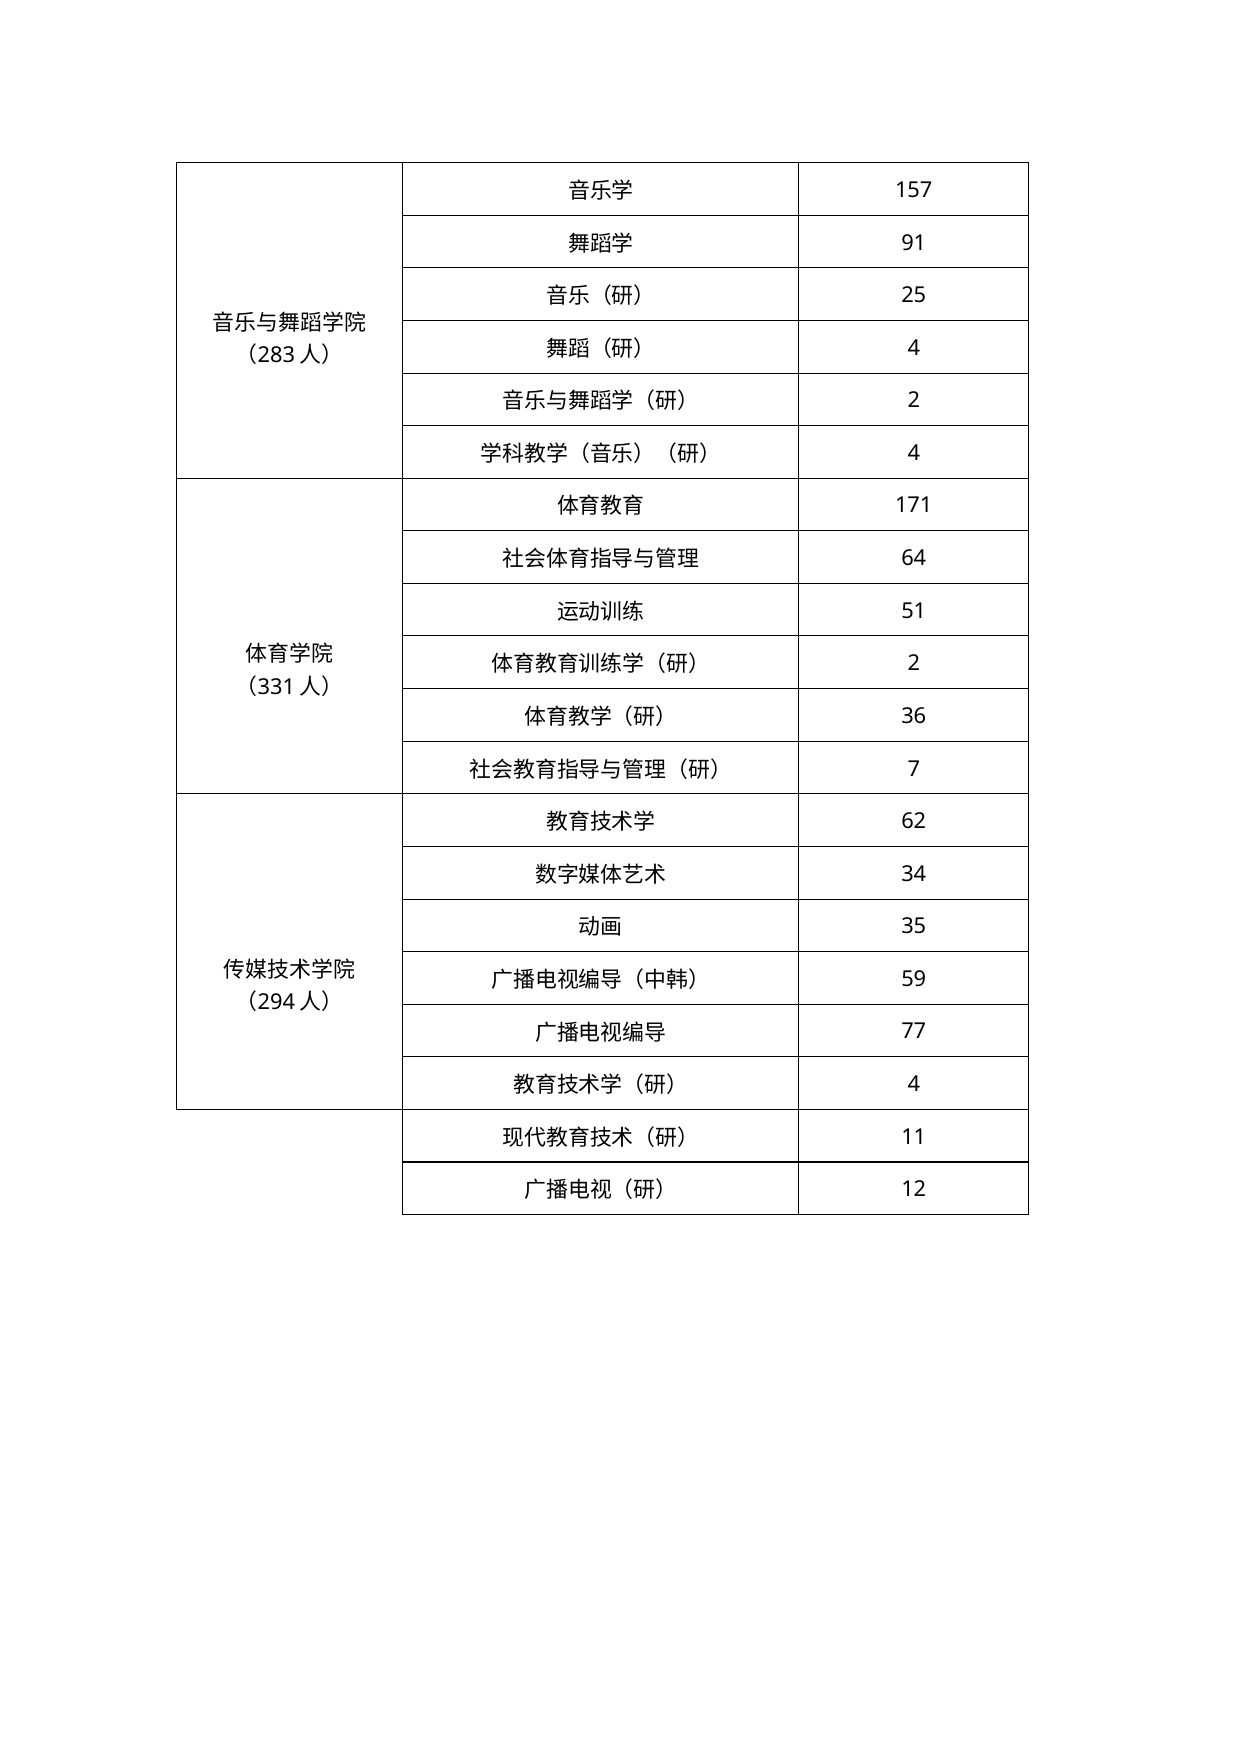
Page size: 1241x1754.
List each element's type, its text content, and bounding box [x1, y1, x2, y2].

table_cell 广播电视（研） [403, 1163, 798, 1214]
table_cell 157 [799, 163, 1028, 214]
table_cell 现代教育技术（研） [403, 1110, 798, 1161]
table_cell 4 [799, 1057, 1028, 1109]
table_cell 传媒技术学院 （294人） [177, 794, 402, 1109]
table_cell 2 [799, 636, 1028, 688]
table_cell 36 [799, 689, 1028, 741]
table_cell 音乐与舞蹈学院 （283人） [177, 163, 402, 478]
table_cell 91 [799, 216, 1028, 267]
table_cell 数字媒体艺术 [403, 847, 798, 898]
table_cell 64 [799, 531, 1028, 583]
table_cell 体育教育训练学（研） [403, 636, 798, 688]
table_cell 学科教学（音乐）（研） [403, 426, 798, 478]
table_cell 社会体育指导与管理 [403, 531, 798, 583]
table_cell 4 [799, 426, 1028, 478]
table_cell 教育技术学（研） [403, 1057, 798, 1109]
table_cell 62 [799, 794, 1028, 846]
table_cell 35 [799, 900, 1028, 951]
table_cell 体育教育 [403, 479, 798, 530]
table_cell 4 [799, 321, 1028, 372]
table_cell 59 [799, 952, 1028, 1004]
table_cell 171 [799, 479, 1028, 530]
table_cell 广播电视编导 [403, 1005, 798, 1056]
table_cell 音乐与舞蹈学（研） [403, 374, 798, 425]
table_cell 11 [799, 1110, 1028, 1161]
table_cell 51 [799, 584, 1028, 635]
table_cell 77 [799, 1005, 1028, 1056]
table_cell 体育学院 （331人） [177, 479, 402, 793]
table_cell 34 [799, 847, 1028, 898]
table_cell 音乐学 [403, 163, 798, 214]
table_cell 广播电视编导（中韩） [403, 952, 798, 1004]
table_cell 舞蹈（研） [403, 321, 798, 372]
table_cell 7 [799, 742, 1028, 793]
table_cell 12 [799, 1163, 1028, 1214]
table_cell 25 [799, 268, 1028, 320]
table_cell 教育技术学 [403, 794, 798, 846]
table_cell 音乐（研） [403, 268, 798, 320]
table_cell 运动训练 [403, 584, 798, 635]
table_cell 2 [799, 374, 1028, 425]
table_cell 社会教育指导与管理（研） [403, 742, 798, 793]
table_cell 动画 [403, 900, 798, 951]
table_cell 舞蹈学 [403, 216, 798, 267]
table_cell 体育教学（研） [403, 689, 798, 741]
